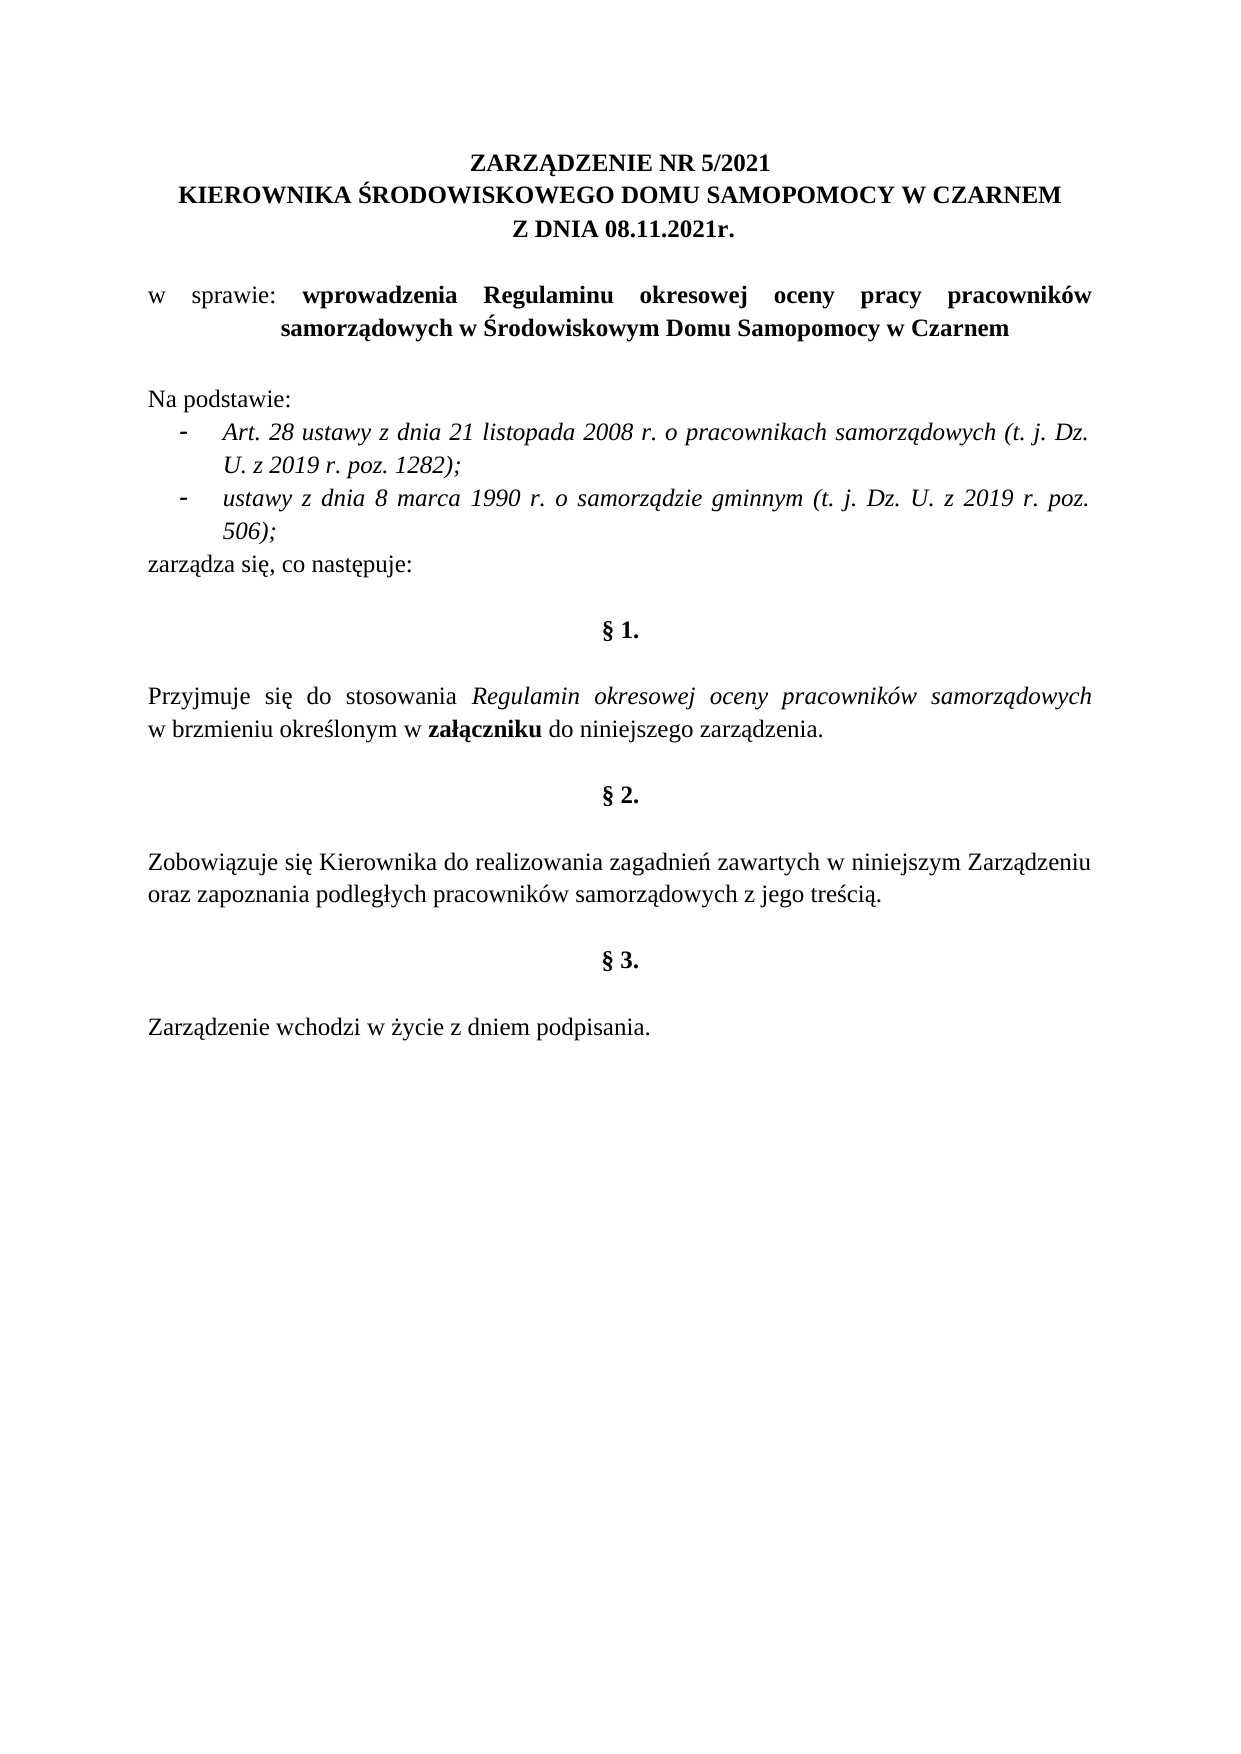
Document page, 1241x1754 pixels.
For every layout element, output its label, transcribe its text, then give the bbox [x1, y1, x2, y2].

list Art. 28 ustawy z dnia 21 listopada 2008 r. o pracownikach samorządowych (t. j. Dz. U. z 2019 r. poz. 1282); [177, 417, 1093, 479]
text § 1. [148, 615, 1093, 644]
text § 2. [148, 781, 1093, 809]
text Zobowiązuje się Kierownika do realizowania zagadnień zawartych w niniejszym Zarządzeniu oraz zapoznania podległych pracowników samorządowych z jego treścią. [148, 847, 1093, 908]
title Przyjmuje się do stosowania Regulamin okresowej oceny pracowników samorządowych w brzmieniu określonym w załączniku do niniejszego zarządzenia. [148, 681, 1093, 743]
text Zarządzenie wchodzi w życie z dniem podpisania. [148, 1012, 1093, 1040]
text Z DNIA 08.11.2021r. [148, 214, 1093, 242]
text zarządza się, co następuje: [148, 549, 1093, 578]
text ZARZĄDZENIE NR 5/2021 [148, 148, 1093, 176]
text Na podstawie: [148, 384, 1093, 413]
text w sprawie: wprowadzenia Regulaminu okresowej oceny pracy pracowników samorządowych w Środowiskowym Domu Samopomocy w Czarnem [148, 280, 1093, 341]
text KIEROWNIKA ŚRODOWISKOWEGO DOMU SAMOPOMOCY W CZARNEM [148, 181, 1093, 209]
text § 3. [148, 946, 1093, 974]
list ustawy z dnia 8 marca 1990 r. o samorządzie gminnym (t. j. Dz. U. z 2019 r. poz. 506); [177, 483, 1093, 545]
